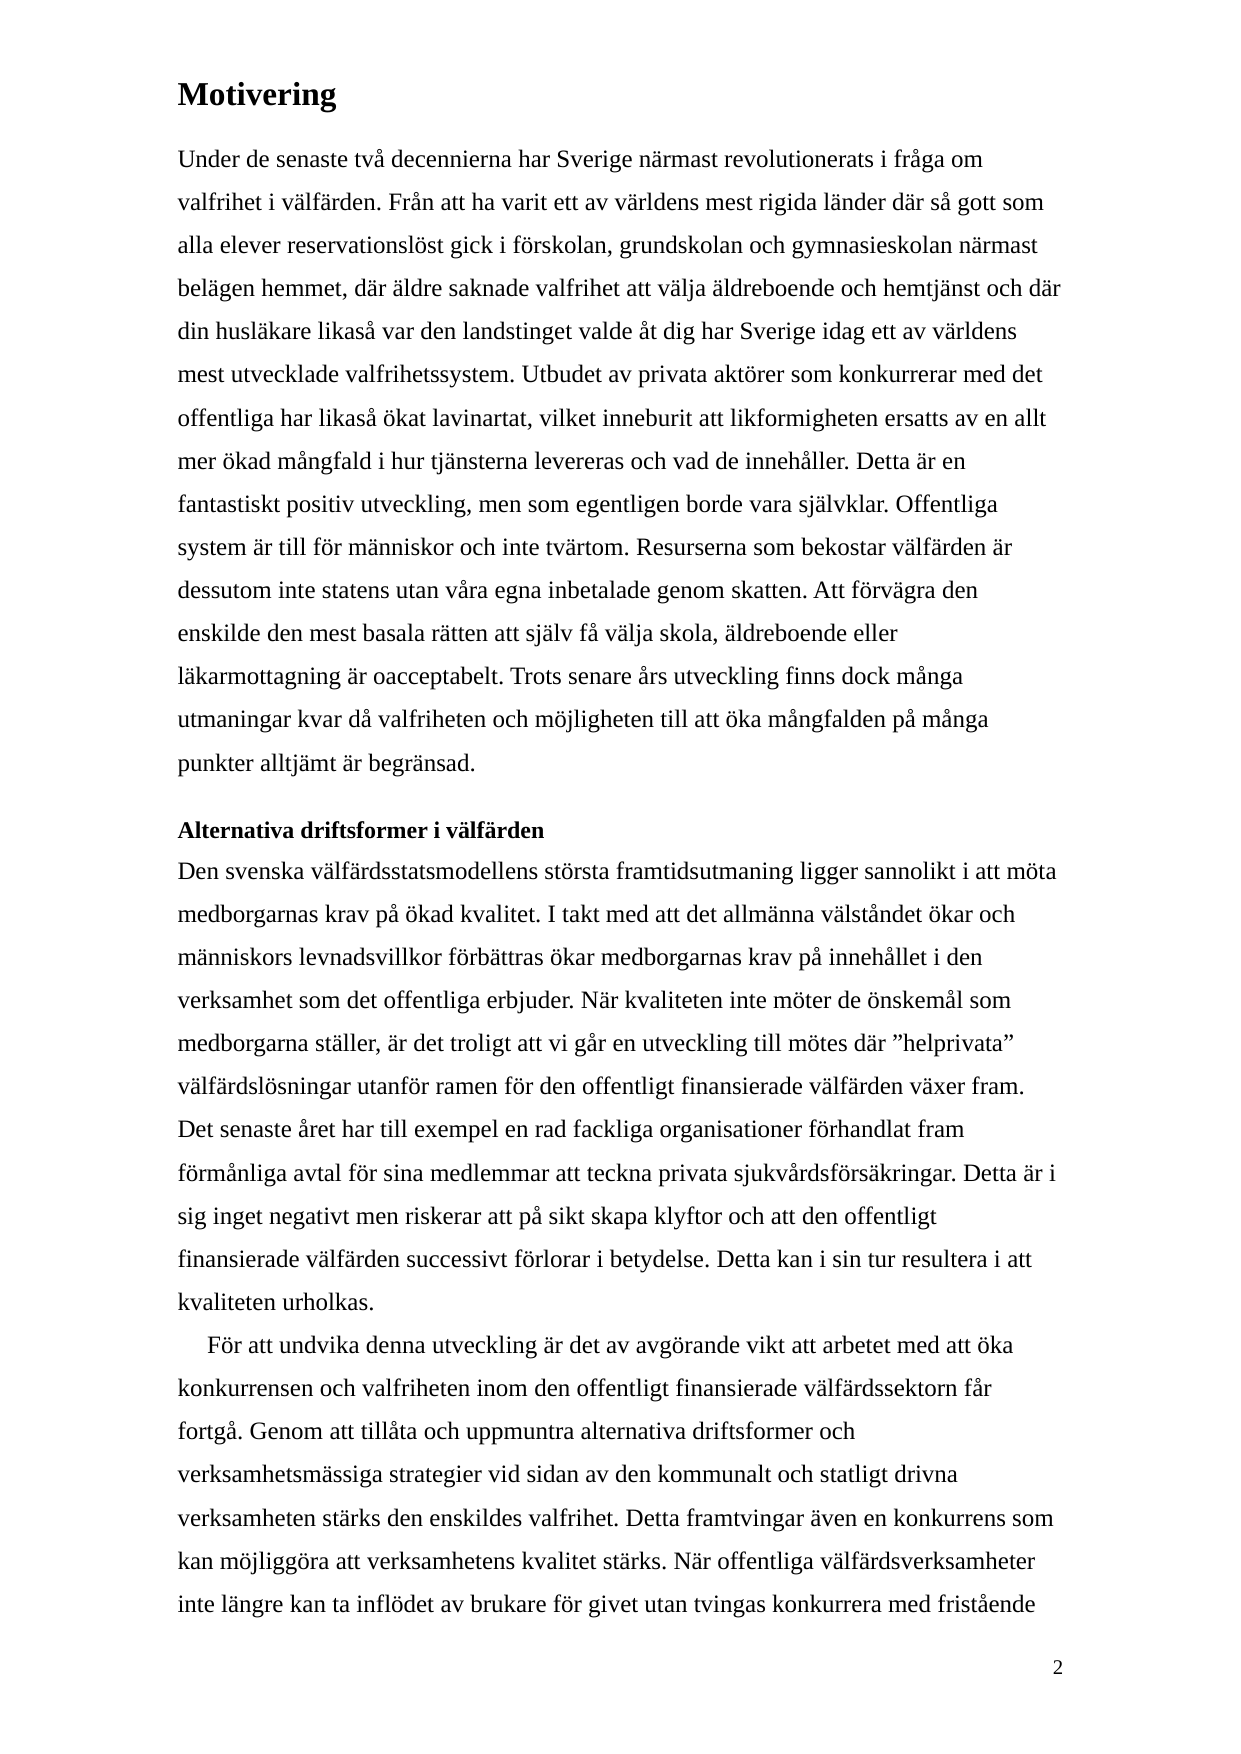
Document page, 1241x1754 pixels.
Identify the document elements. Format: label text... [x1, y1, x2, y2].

text Under de senaste två decennierna har Sverige närmast revolutionerats i fråga om valfrihet i välfärden. Från att ha varit ett av världens mest rigida länder där så gott som alla elever reservationslöst gick i förskolan, grundskolan och gymnasieskolan närmast belägen hemmet, där äldre saknade valfrihet att välja äldreboende och hemtjänst och där din husläkare likaså var den landstinget valde åt dig har Sverige idag ett av världens mest utvecklade valfrihetssystem. Utbudet av privata aktörer som konkurrerar med det offentliga har likaså ökat lavinartat, vilket inneburit att likformigheten ersatts av en allt mer ökad mångfald i hur tjänsterna levereras och vad de innehåller. Detta är en fantastiskt positiv utveckling, men som egentligen borde vara självklar. Offentliga system är till för människor och inte tvärtom. Resurserna som bekostar välfärden är dessutom inte statens utan våra egna inbetalade genom skatten. Att förvägra den enskilde den mest basala rätten att själv få välja skola, äldreboende eller läkarmottagning är oacceptabelt. Trots senare års utveckling finns dock många utmaningar kvar då valfriheten och möjligheten till att öka mångfalden på många punkter alltjämt är begränsad. [177, 144, 1063, 776]
text Den svenska välfärdsstatsmodellens största framtidsutmaning ligger sannolikt i att möta medborgarnas krav på ökad kvalitet. I takt med att det allmänna välståndet ökar och människors levnadsvillkor förbättras ökar medborgarnas krav på innehållet i den verksamhet som det offentliga erbjuder. När kvaliteten inte möter de önskemål som medborgarna ställer, är det troligt att vi går en utveckling till mötes där ”helprivata” välfärdslösningar utanför ramen för den offentligt finansierade välfärden växer fram. Det senaste året har till exempel en rad fackliga organisationer förhandlat fram förmånliga avtal för sina medlemmar att teckna privata sjukvårdsförsäkringar. Detta är i sig inget negativt men riskerar att på sikt skapa klyftor och att den offentligt finansierade välfärden successivt förlorar i betydelse. Detta kan i sin tur resultera i att kvaliteten urholkas. [177, 856, 1063, 1316]
subtitle Motivering [177, 74, 1063, 112]
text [177, 1330, 1063, 1618]
subtitle Alternativa driftsformer i välfärden [177, 816, 1063, 843]
